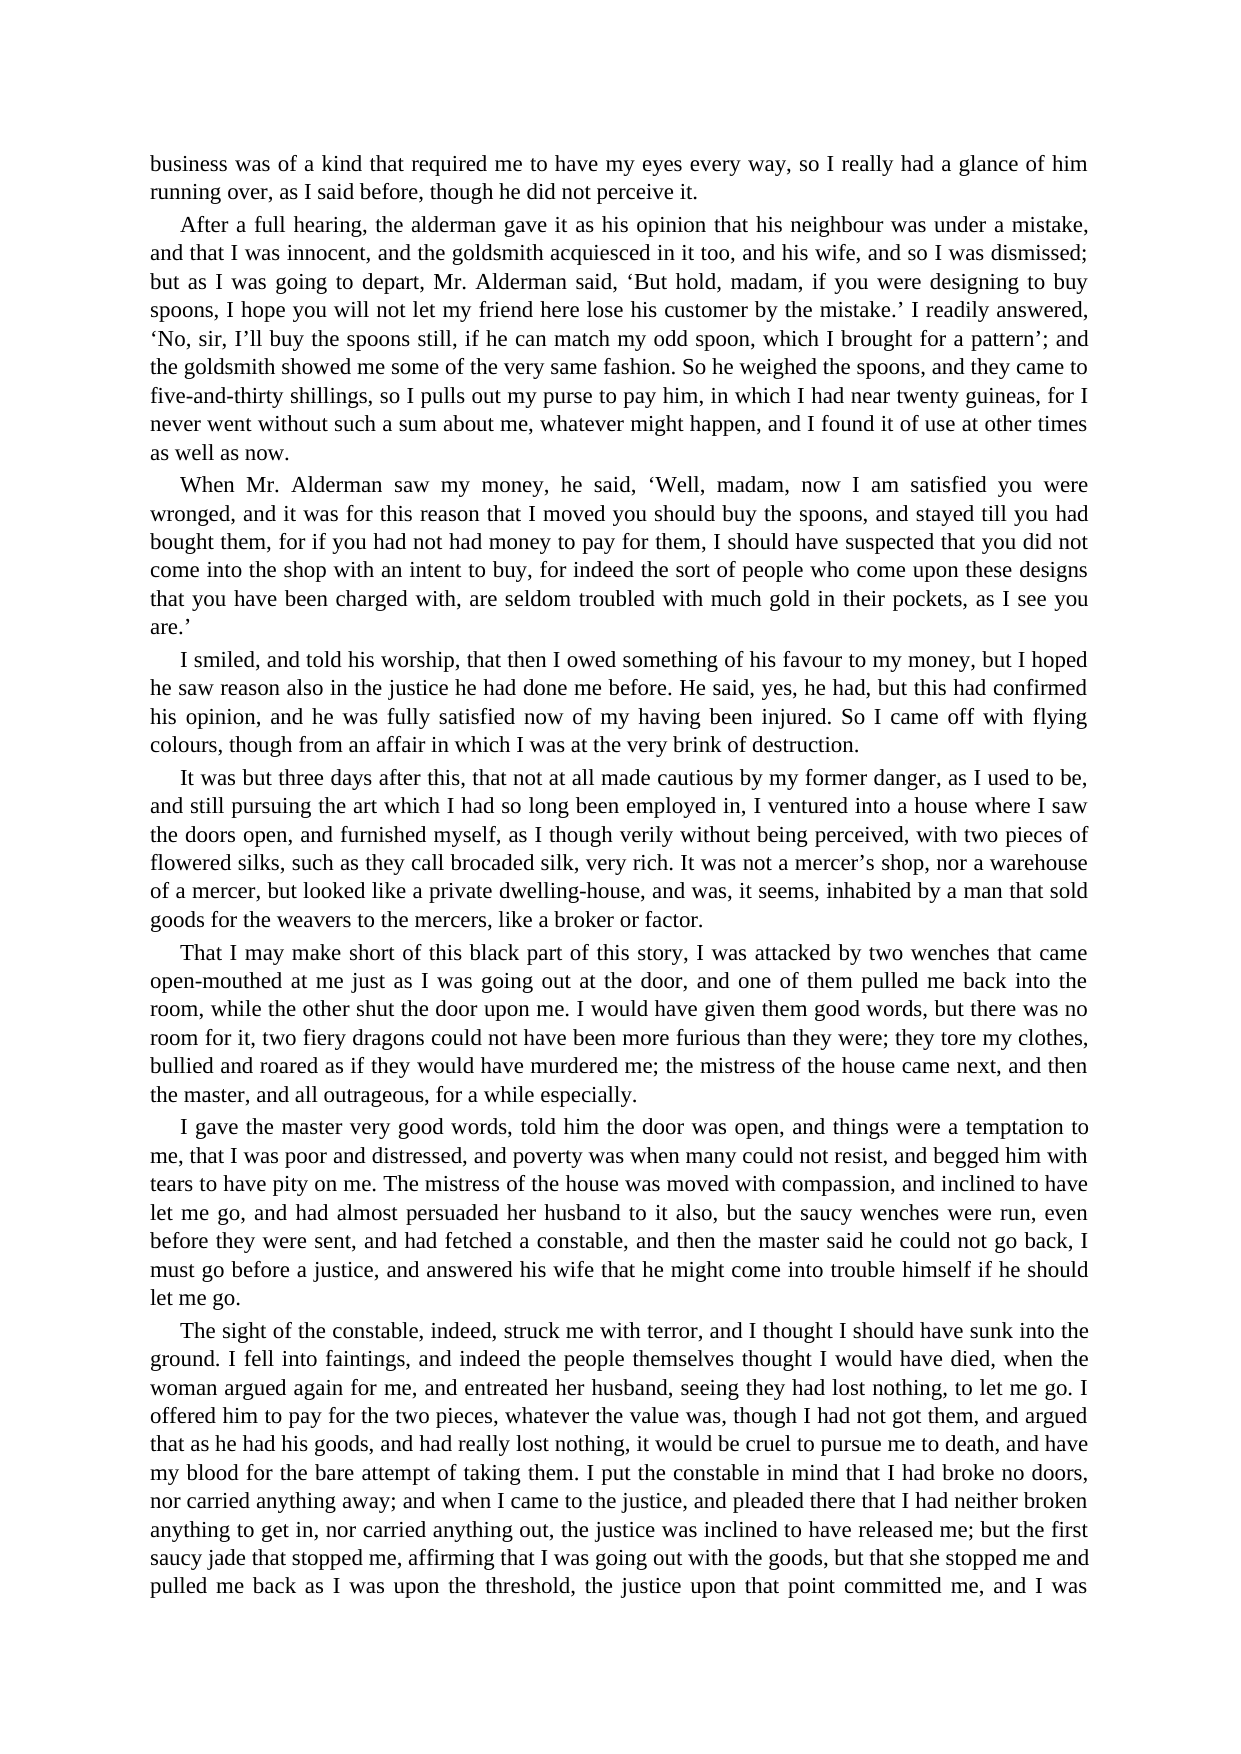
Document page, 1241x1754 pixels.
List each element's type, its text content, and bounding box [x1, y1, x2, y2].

text I gave the master very good words, told him the door was open, and things were a temptation to me, that I was poor and distressed, and poverty was when many could not resist, and begged him with tears to have pity on me. The mistress of the house was moved with compassion, and inclined to have let me go, and had almost persuaded her husband to it also, but the saucy wenches were run, even before they were sent, and had fetched a constable, and then the master said he could not go back, I must go before a justice, and answered his wife that he might come into trouble himself if he should let me go. [150, 1113, 1090, 1310]
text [150, 1317, 1090, 1599]
text After a full hearing, the alderman gave it as his opinion that his neighbour was under a mistake, and that I was innocent, and the goldsmith acquiesced in it too, and his wife, and so I was dismissed; but as I was going to depart, Mr. Alderman said, ‘But hold, madam, if you were designing to buy spoons, I hope you will not let my friend here lose his customer by the mistake.’ I readily answered, ‘No, sir, I’ll buy the spoons still, if he can match my odd spoon, which I brought for a pattern’; and the goldsmith showed me some of the very same fashion. So he weighed the spoons, and they came to five-and-thirty shillings, so I pulls out my purse to pay him, in which I had near twenty guineas, for I never went without such a sum about me, whatever might happen, and I found it of use at other times as well as now. [150, 211, 1090, 465]
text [150, 150, 1090, 205]
text I smiled, and told his worship, that then I owed something of his favour to my money, but I hoped he saw reason also in the justice he had done me before. He said, yes, he had, but this had confirmed his opinion, and he was fully satisfied now of my having been injured. So I came off with flying colours, though from an affair in which I was at the very brink of destruction. [150, 646, 1090, 758]
text It was but three days after this, that not at all made cautious by my former danger, as I used to be, and still pursuing the art which I had so long been employed in, I ventured into a house where I saw the doors open, and furnished myself, as I though verily without being perceived, with two pieces of flowered silks, such as they call brocaded silk, very rich. It was not a mercer’s shop, nor a warehouse of a mercer, but looked like a private dwelling-house, and was, it seems, inhabited by a man that sold goods for the weavers to the mercers, like a broker or factor. [150, 764, 1090, 932]
text That I may make short of this black part of this story, I was attacked by two wenches that came open-mouthed at me just as I was going out at the door, and one of them pulled me back into the room, while the other shut the door upon me. I would have given them good words, but there was no room for it, two fiery dragons could not have been more furious than they were; they tore my clothes, bullied and roared as if they would have murdered me; the mistress of the house came next, and then the master, and all outrageous, for a while especially. [150, 939, 1090, 1107]
text When Mr. Alderman saw my money, he said, ‘Well, madam, now I am satisfied you were wronged, and it was for this reason that I moved you should buy the spoons, and stayed till you had bought them, for if you had not had money to pay for them, I should have suspected that you did not come into the shop with an intent to buy, for indeed the sort of people who come upon these designs that you have been charged with, are seldom troubled with much gold in their pockets, as I see you are.’ [150, 471, 1090, 640]
